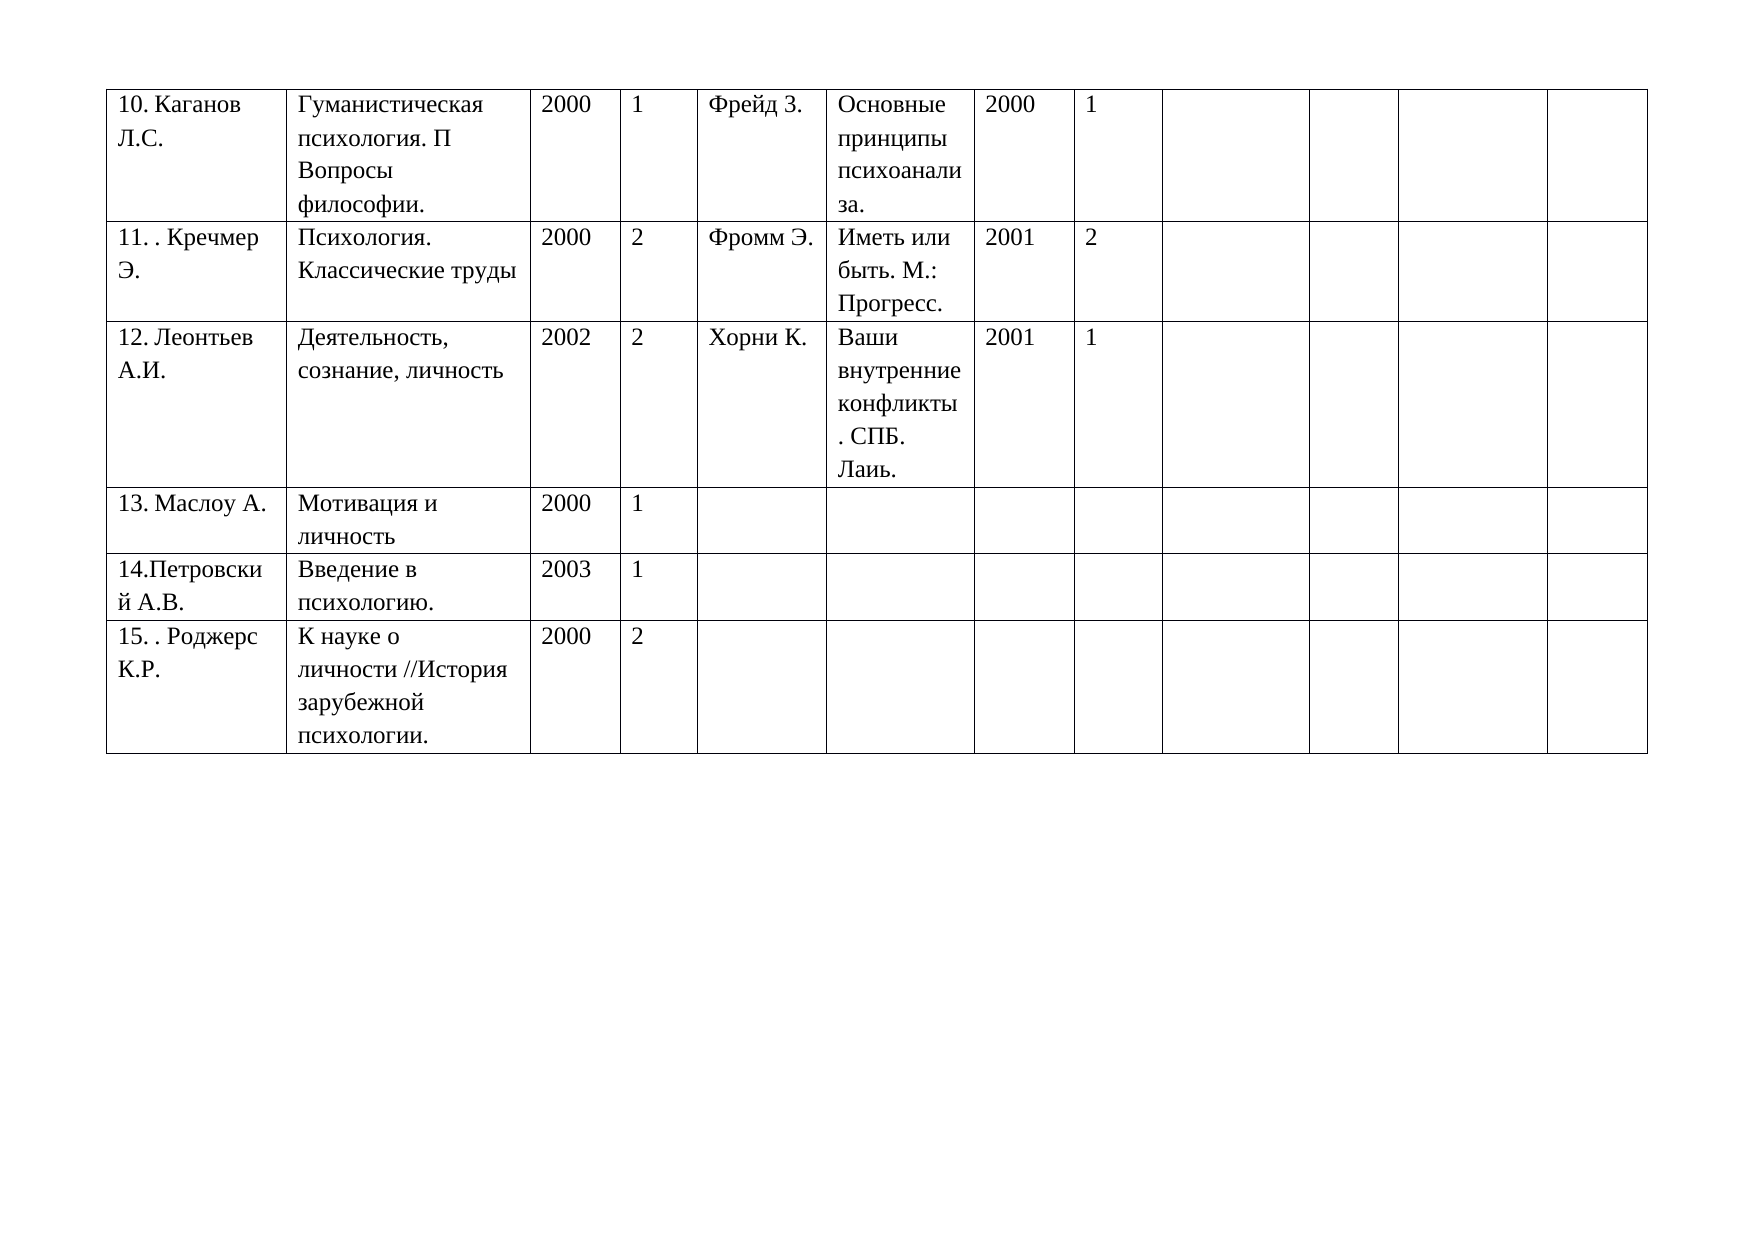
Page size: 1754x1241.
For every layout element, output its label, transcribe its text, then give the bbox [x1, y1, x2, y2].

table_cell [1310, 554, 1398, 620]
table_cell Ваши внутренние конфликты. СПБ. Лаиь. [827, 322, 974, 487]
table_cell [1399, 488, 1547, 553]
table_cell Фрейд 3. [698, 90, 826, 221]
table_cell [1075, 621, 1162, 753]
table_cell [1399, 621, 1547, 753]
table_cell 2003 [531, 554, 620, 620]
table_cell [827, 488, 974, 553]
table_cell Гуманистическая психология. П Вопросы философии. [287, 90, 530, 221]
table_cell 2 [1075, 222, 1162, 321]
table_cell [1548, 488, 1647, 553]
table_cell [1163, 222, 1309, 321]
table_cell Основные принципы психоанализа. [827, 90, 974, 221]
table_cell 2 [621, 222, 697, 321]
table_cell [1075, 554, 1162, 620]
table_cell [1548, 554, 1647, 620]
table_cell [1163, 90, 1309, 221]
table_cell 1 [1075, 322, 1162, 487]
table_cell 1 [1075, 90, 1162, 221]
table_cell [1163, 488, 1309, 553]
table_cell [1163, 621, 1309, 753]
table_cell [827, 621, 974, 753]
table_cell [1548, 621, 1647, 753]
table_cell [1310, 621, 1398, 753]
table_cell [698, 621, 826, 753]
table_cell 2000 [531, 90, 620, 221]
table_cell [1163, 554, 1309, 620]
table_cell 11. . Кречмер Э. [107, 222, 286, 321]
table_cell [1548, 322, 1647, 487]
table_cell К науке о личности //История зарубежной психологии. [287, 621, 530, 753]
table_cell 10. Каганов Л.С. [107, 90, 286, 221]
table_cell [1399, 554, 1547, 620]
table_cell 14.Петровский А.В. [107, 554, 286, 620]
table_cell [1548, 90, 1647, 221]
table_cell [975, 554, 1074, 620]
table_cell [1310, 222, 1398, 321]
table_cell 1 [621, 488, 697, 553]
table_cell Хорни К. [698, 322, 826, 487]
table_cell 2001 [975, 222, 1074, 321]
table_cell Мотивация и личность [287, 488, 530, 553]
table_cell 1 [621, 90, 697, 221]
table_cell 13. Маслоу А. [107, 488, 286, 553]
table_cell [1310, 322, 1398, 487]
table_cell 2000 [975, 90, 1074, 221]
table_cell 1 [621, 554, 697, 620]
table_cell 2002 [531, 322, 620, 487]
table_cell Введение в психологию. [287, 554, 530, 620]
table_cell 2000 [531, 488, 620, 553]
table_cell 2 [621, 322, 697, 487]
table_cell [698, 554, 826, 620]
table_cell Фромм Э. [698, 222, 826, 321]
table_cell [1075, 488, 1162, 553]
table_cell 2000 [531, 621, 620, 753]
table_cell 2001 [975, 322, 1074, 487]
table_cell [1548, 222, 1647, 321]
table_cell 12. Леонтьев А.И. [107, 322, 286, 487]
table_cell Деятельность, сознание, личность [287, 322, 530, 487]
table_cell Психология. Классические труды [287, 222, 530, 321]
table_cell [827, 554, 974, 620]
table_cell [698, 488, 826, 553]
table_cell 2000 [531, 222, 620, 321]
table_cell [1163, 322, 1309, 487]
table_cell [1310, 90, 1398, 221]
table_cell Иметь или быть. М.: Прогресс. [827, 222, 974, 321]
table_cell [975, 621, 1074, 753]
table_cell 2 [621, 621, 697, 753]
table_cell 15. . Роджерс К.Р. [107, 621, 286, 753]
table_cell [1310, 488, 1398, 553]
table_cell [975, 488, 1074, 553]
table_cell [1399, 90, 1547, 221]
table_cell [1399, 222, 1547, 321]
table_cell [1399, 322, 1547, 487]
